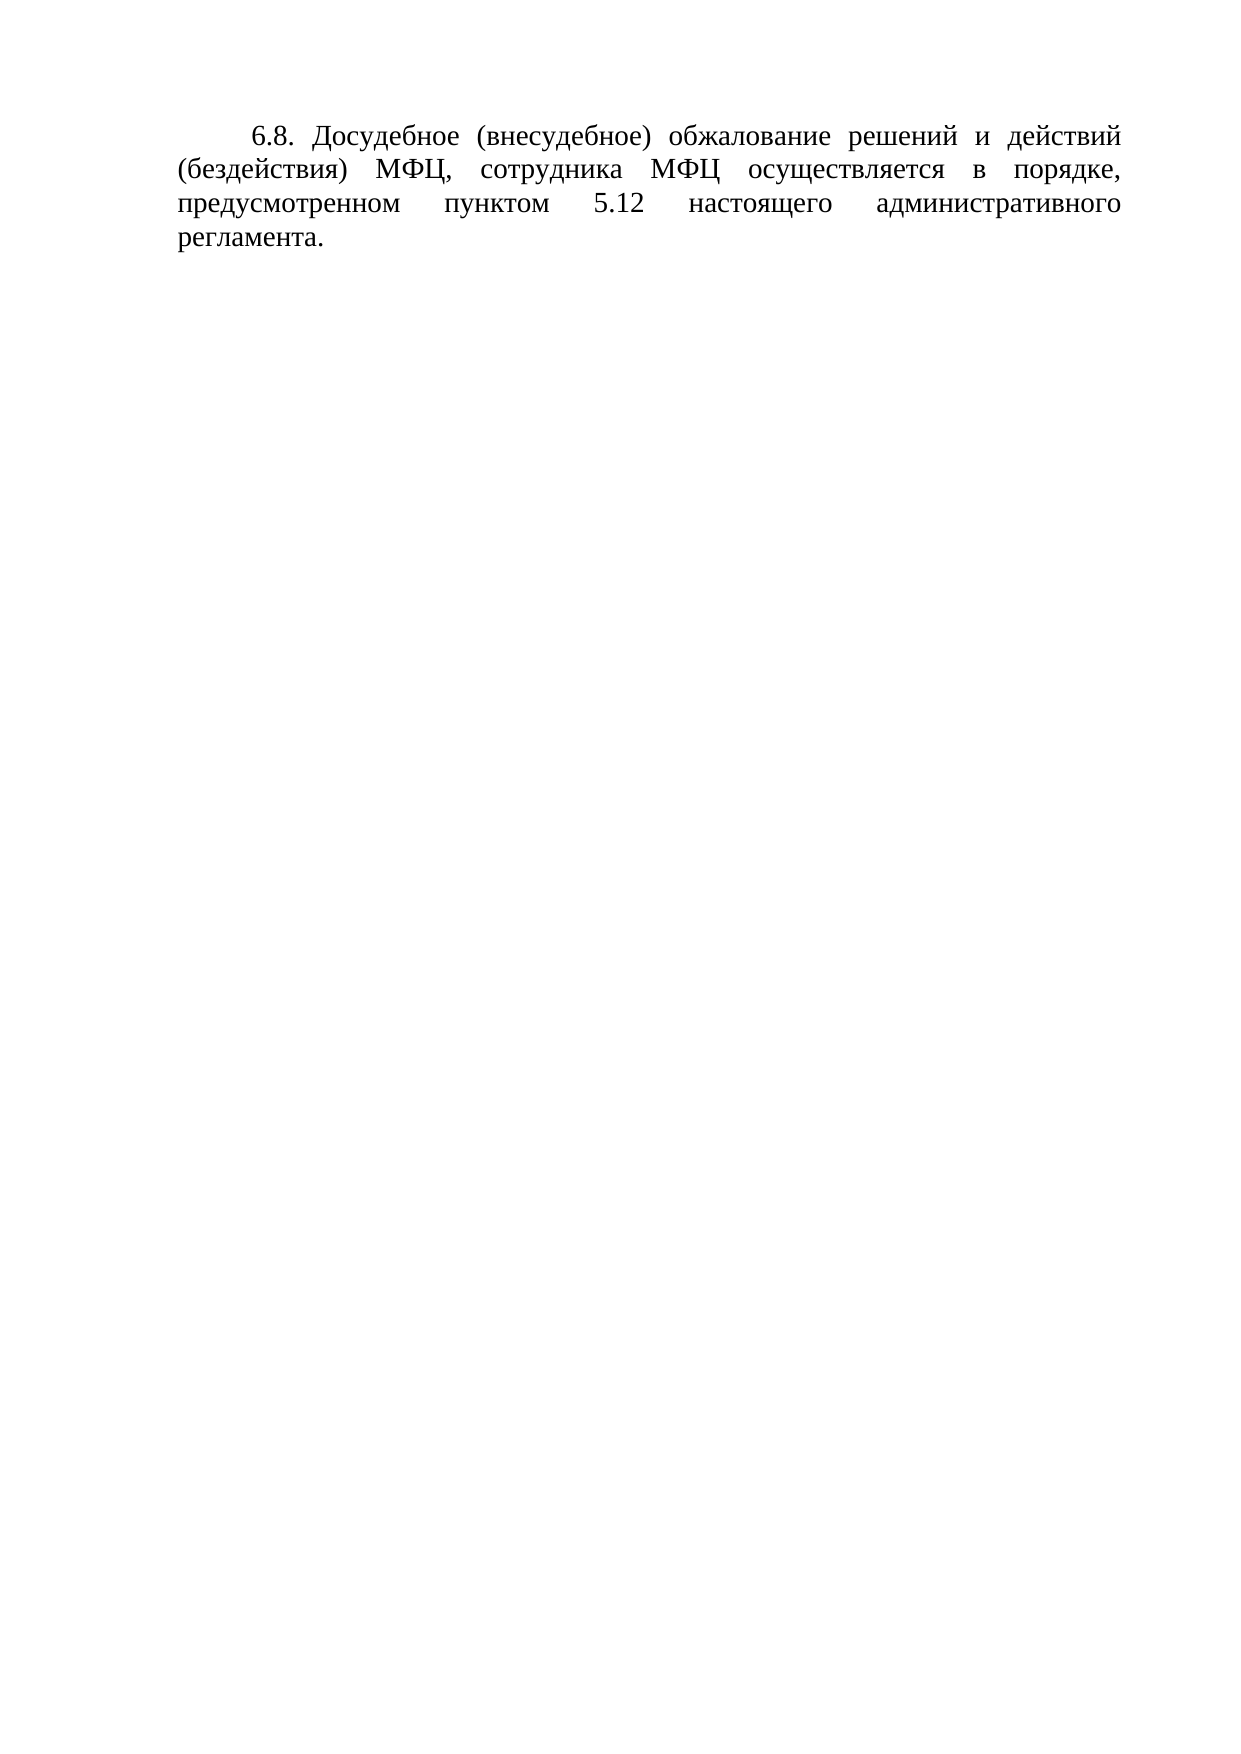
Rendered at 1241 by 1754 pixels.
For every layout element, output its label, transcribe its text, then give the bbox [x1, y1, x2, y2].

text 6.8. Досудебное (внесудебное) обжалование решений и действий (бездействия) МФЦ, сотрудника МФЦ осуществляется в порядке, предусмотренном пунктом 5.12 настоящего административного регламента. [177, 118, 1122, 252]
